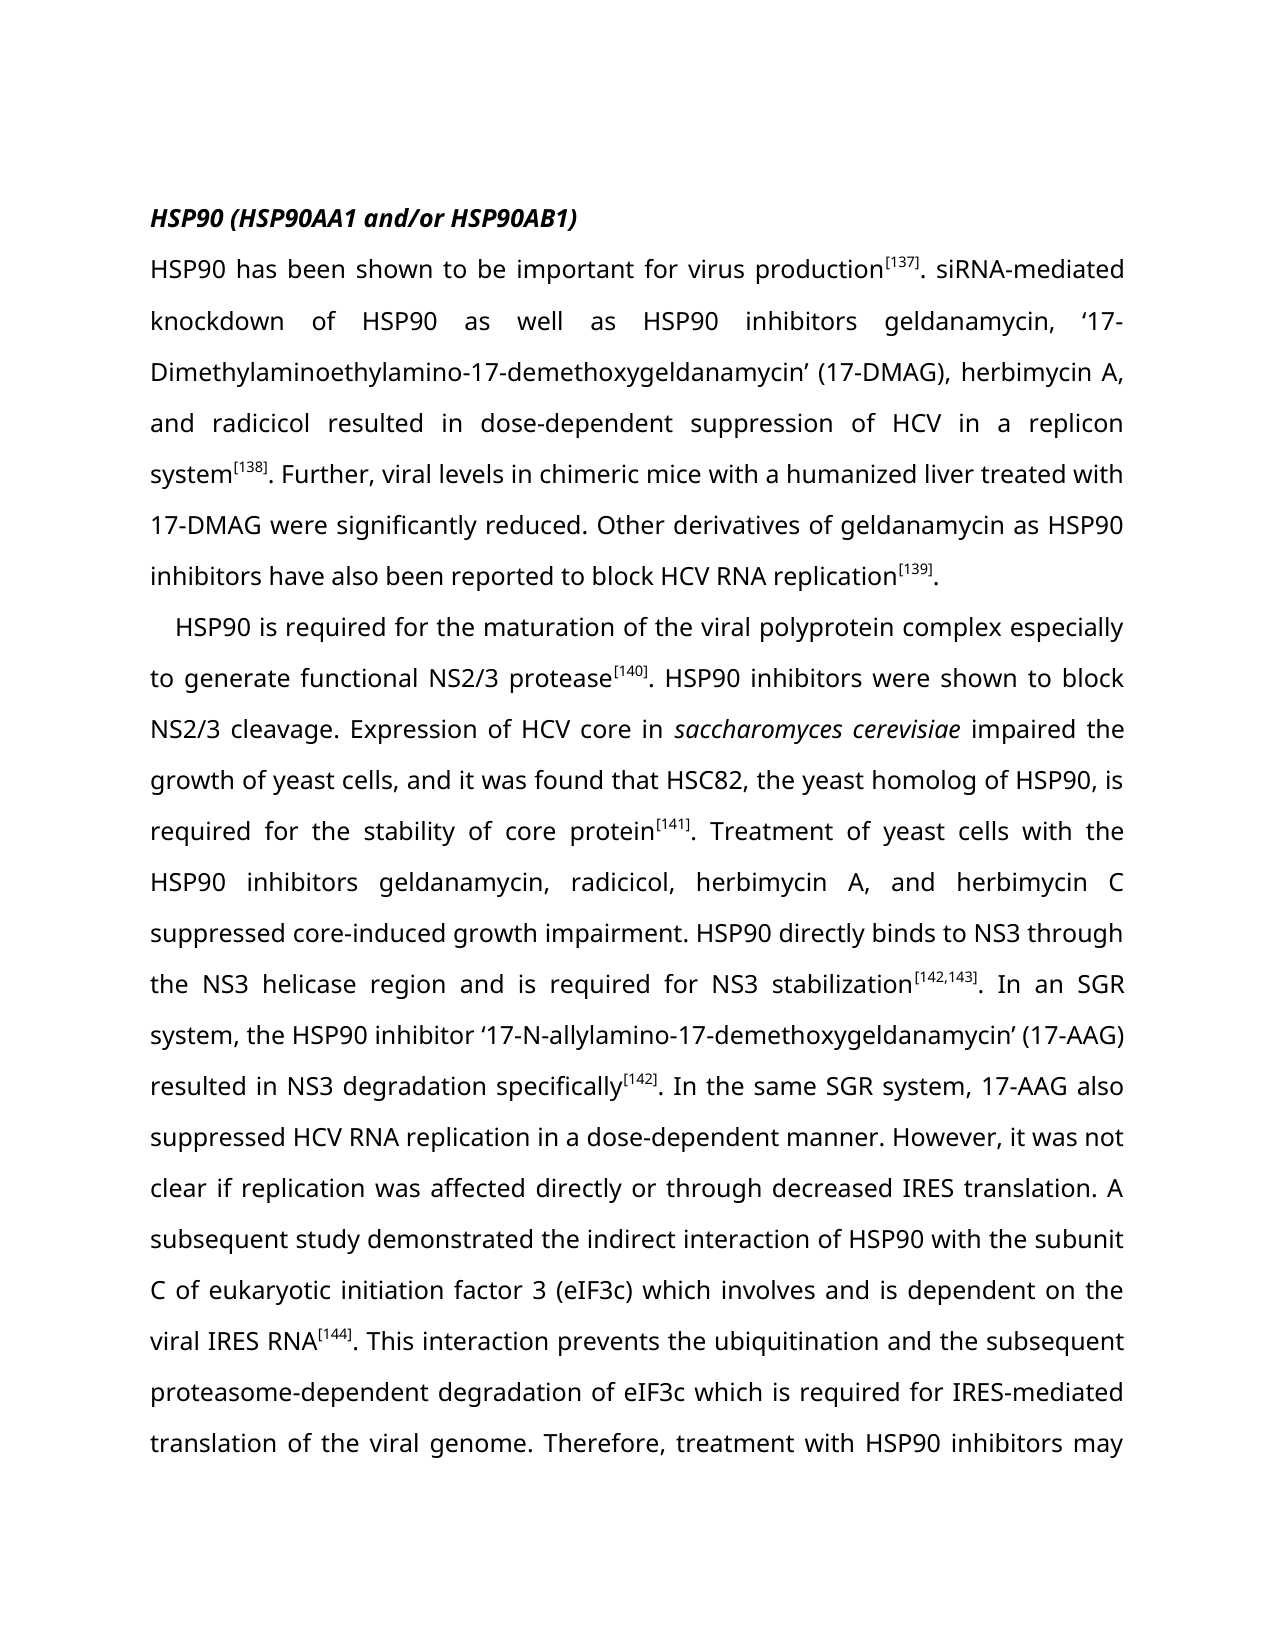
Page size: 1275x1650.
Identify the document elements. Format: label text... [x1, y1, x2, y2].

text HSP90 (HSP90AA1 and/or HSP90AB1) [150, 201, 1125, 235]
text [150, 609, 1125, 1460]
text HSP90 has been shown to be important for virus production[137]. siRNA-mediated knockdown of HSP90 as well as HSP90 inhibitors geldanamycin, ‘17-Dimethylaminoethylamino-17-demethoxygeldanamycin’ (17-DMAG), herbimycin A, and radicicol resulted in dose-dependent suppression of HCV in a replicon system[138]. Further, viral levels in chimeric mice with a humanized liver treated with 17-DMAG were significantly reduced. Other derivatives of geldanamycin as HSP90 inhibitors have also been reported to block HCV RNA replication[139]. [150, 252, 1125, 592]
